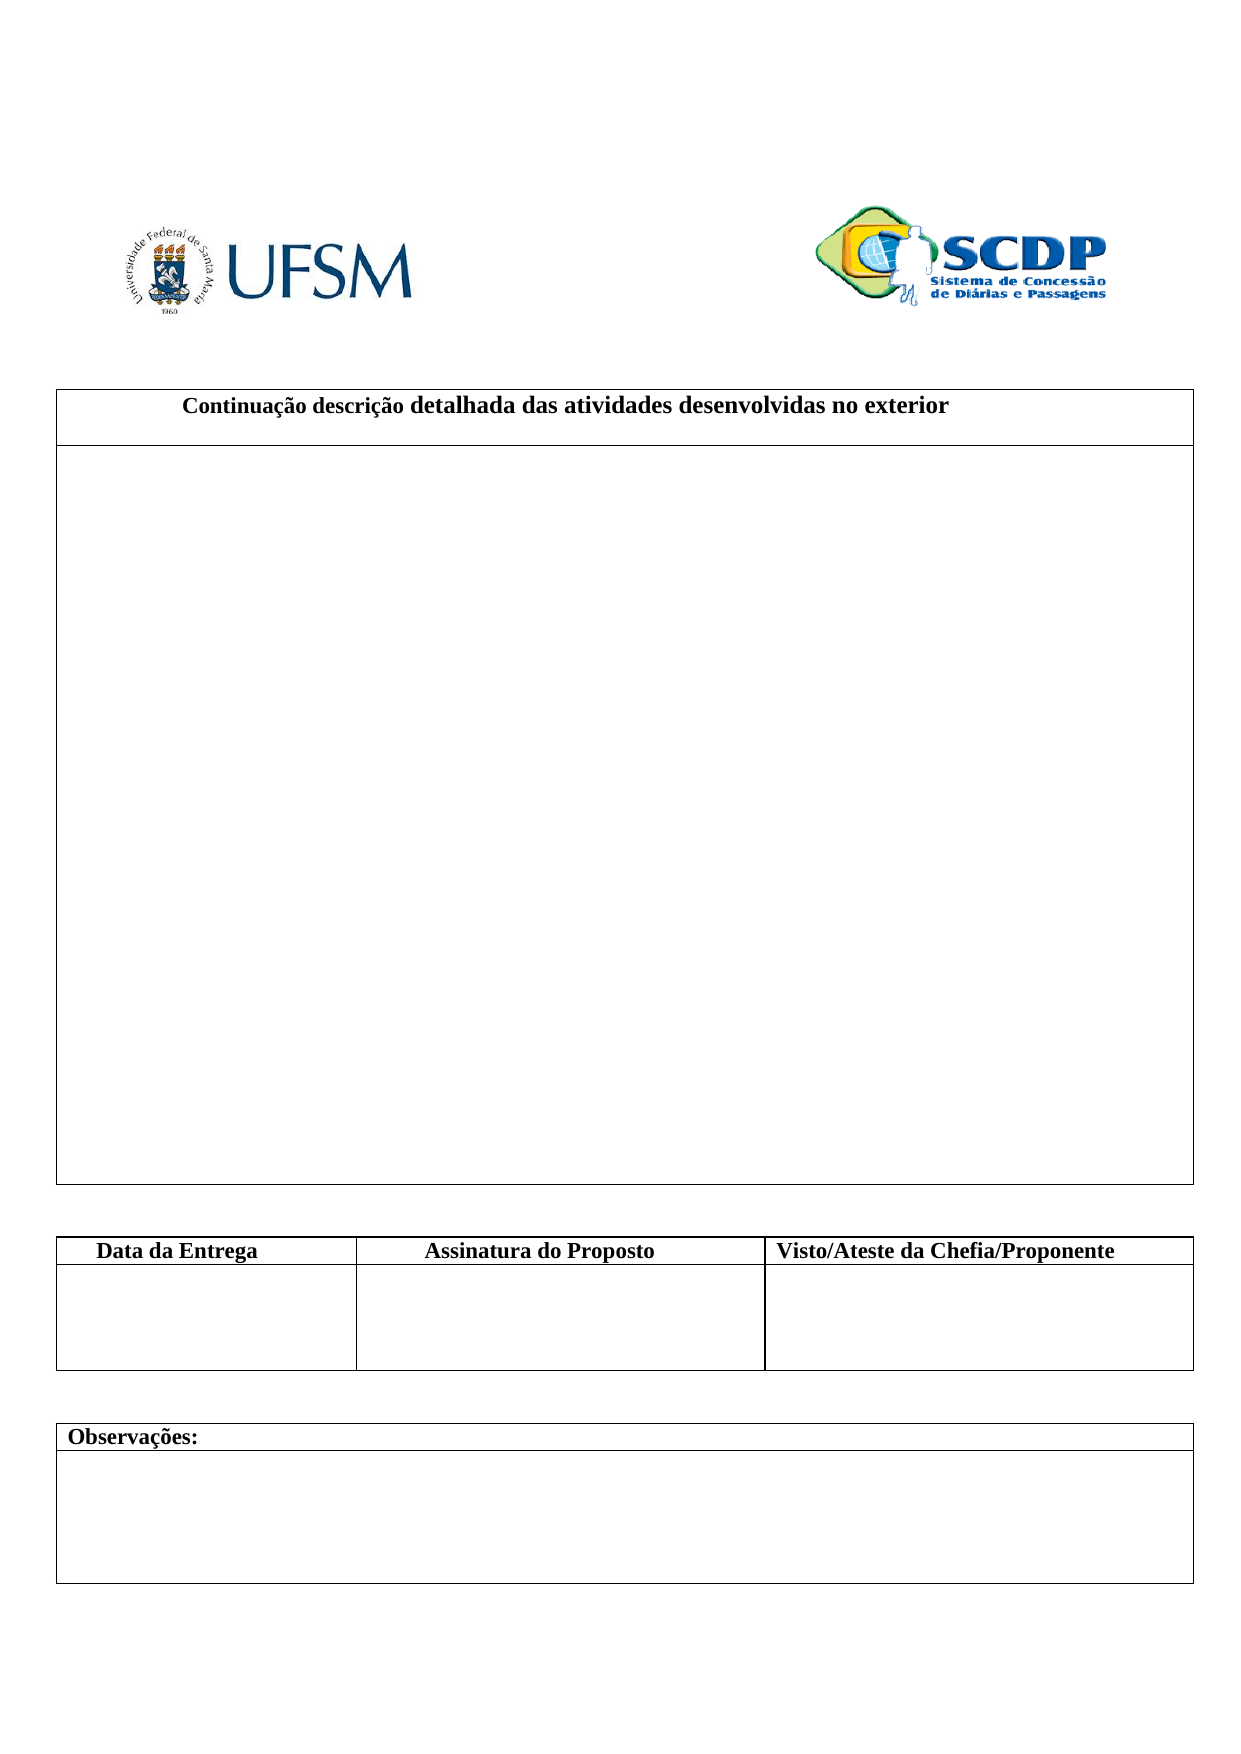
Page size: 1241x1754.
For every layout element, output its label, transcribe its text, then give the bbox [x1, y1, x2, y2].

table_cell [357, 1265, 764, 1370]
table_header Assinatura do Proposto [357, 1238, 764, 1264]
picture [125, 227, 431, 314]
table_header Data da Entrega [57, 1238, 356, 1264]
table_header Visto/Ateste da Chefia/Proponente [766, 1238, 1193, 1264]
table_cell [57, 1451, 1193, 1583]
table_cell [57, 446, 1193, 1184]
table_header Continuação descrição detalhada das atividades desenvolvidas no exterior [57, 390, 1193, 445]
table_cell [57, 1265, 356, 1370]
picture [808, 198, 1115, 314]
table_cell [766, 1265, 1193, 1370]
table_header Observações: [57, 1424, 1193, 1450]
